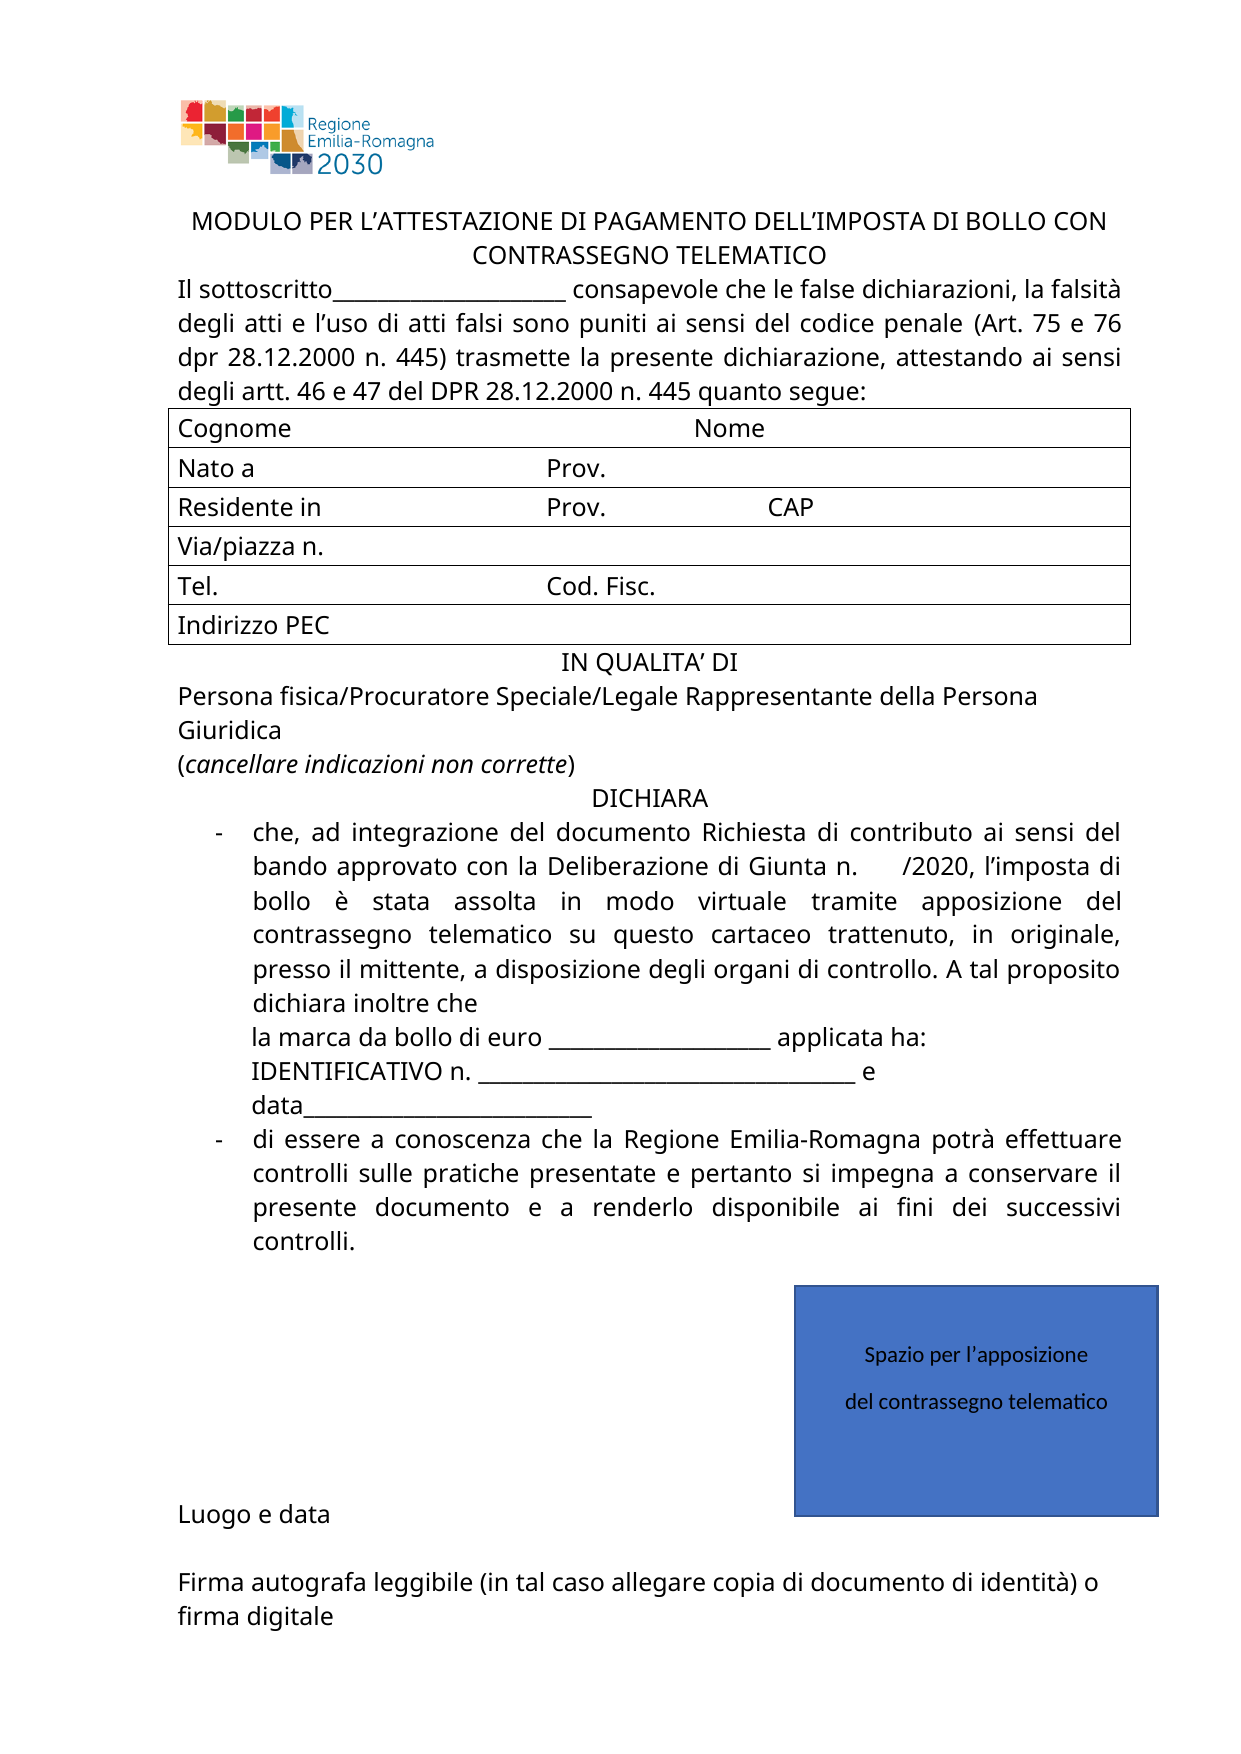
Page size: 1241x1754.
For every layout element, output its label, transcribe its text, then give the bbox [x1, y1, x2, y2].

text (cancellare indicazioni non corrette) [177, 747, 1122, 781]
text Indirizzo PEC [169, 605, 1130, 644]
text MODULO PER L’ATTESTAZIONE DI PAGAMENTO DELL’IMPOSTA DI BOLLO CON CONTRASSEGNO TELEMATICO [177, 204, 1122, 272]
list di essere a conoscenza che la Regione Emilia-Romagna potrà effettuare controlli sulle pratiche presentate e pertanto si impegna a conservare il presente documento e a renderlo disponibile ai fini dei successivi controlli. [215, 1122, 1122, 1258]
list che, ad integrazione del documento Richiesta di contributo ai sensi del bando approvato con la Deliberazione di Giunta n. /2020, l’imposta di bollo è stata assolta in modo virtuale tramite apposizione del contrassegno telematico su questo cartaceo trattenuto, in originale, presso il mittente, a disposizione degli organi di controllo. A tal proposito dichiara inoltre che [215, 815, 1122, 1019]
text Il sottoscritto_____________________ consapevole che le false dichiarazioni, la falsità degli atti e l’uso di atti falsi sono puniti ai sensi del codice penale (Art. 75 e 76 dpr 28.12.2000 n. 445) trasmette la presente dichiarazione, attestando ai sensi degli artt. 46 e 47 del DPR 28.12.2000 n. 445 quanto segue: [177, 272, 1122, 408]
text Residente in Prov. CAP [169, 488, 1130, 526]
text IDENTIFICATIVO n. __________________________________ e data__________________________ [251, 1053, 1122, 1122]
text Luogo e data [177, 1496, 1122, 1530]
text Via/piazza n. [169, 527, 1130, 565]
picture [177, 75, 436, 198]
text Tel. Cod. Fisc. [169, 566, 1130, 604]
text IN QUALITA’ DI [177, 645, 1122, 679]
text Nato a Prov. [169, 448, 1130, 487]
text la marca da bollo di euro ____________________ applicata ha: [251, 1019, 1122, 1053]
text Firma autografa leggibile (in tal caso allegare copia di documento di identità) o firma digitale [177, 1564, 1122, 1632]
text DICHIARA [177, 781, 1122, 815]
text Persona fisica/Procuratore Speciale/Legale Rappresentante della Persona Giuridica [177, 679, 1122, 747]
text Cognome Nome [169, 409, 1130, 447]
